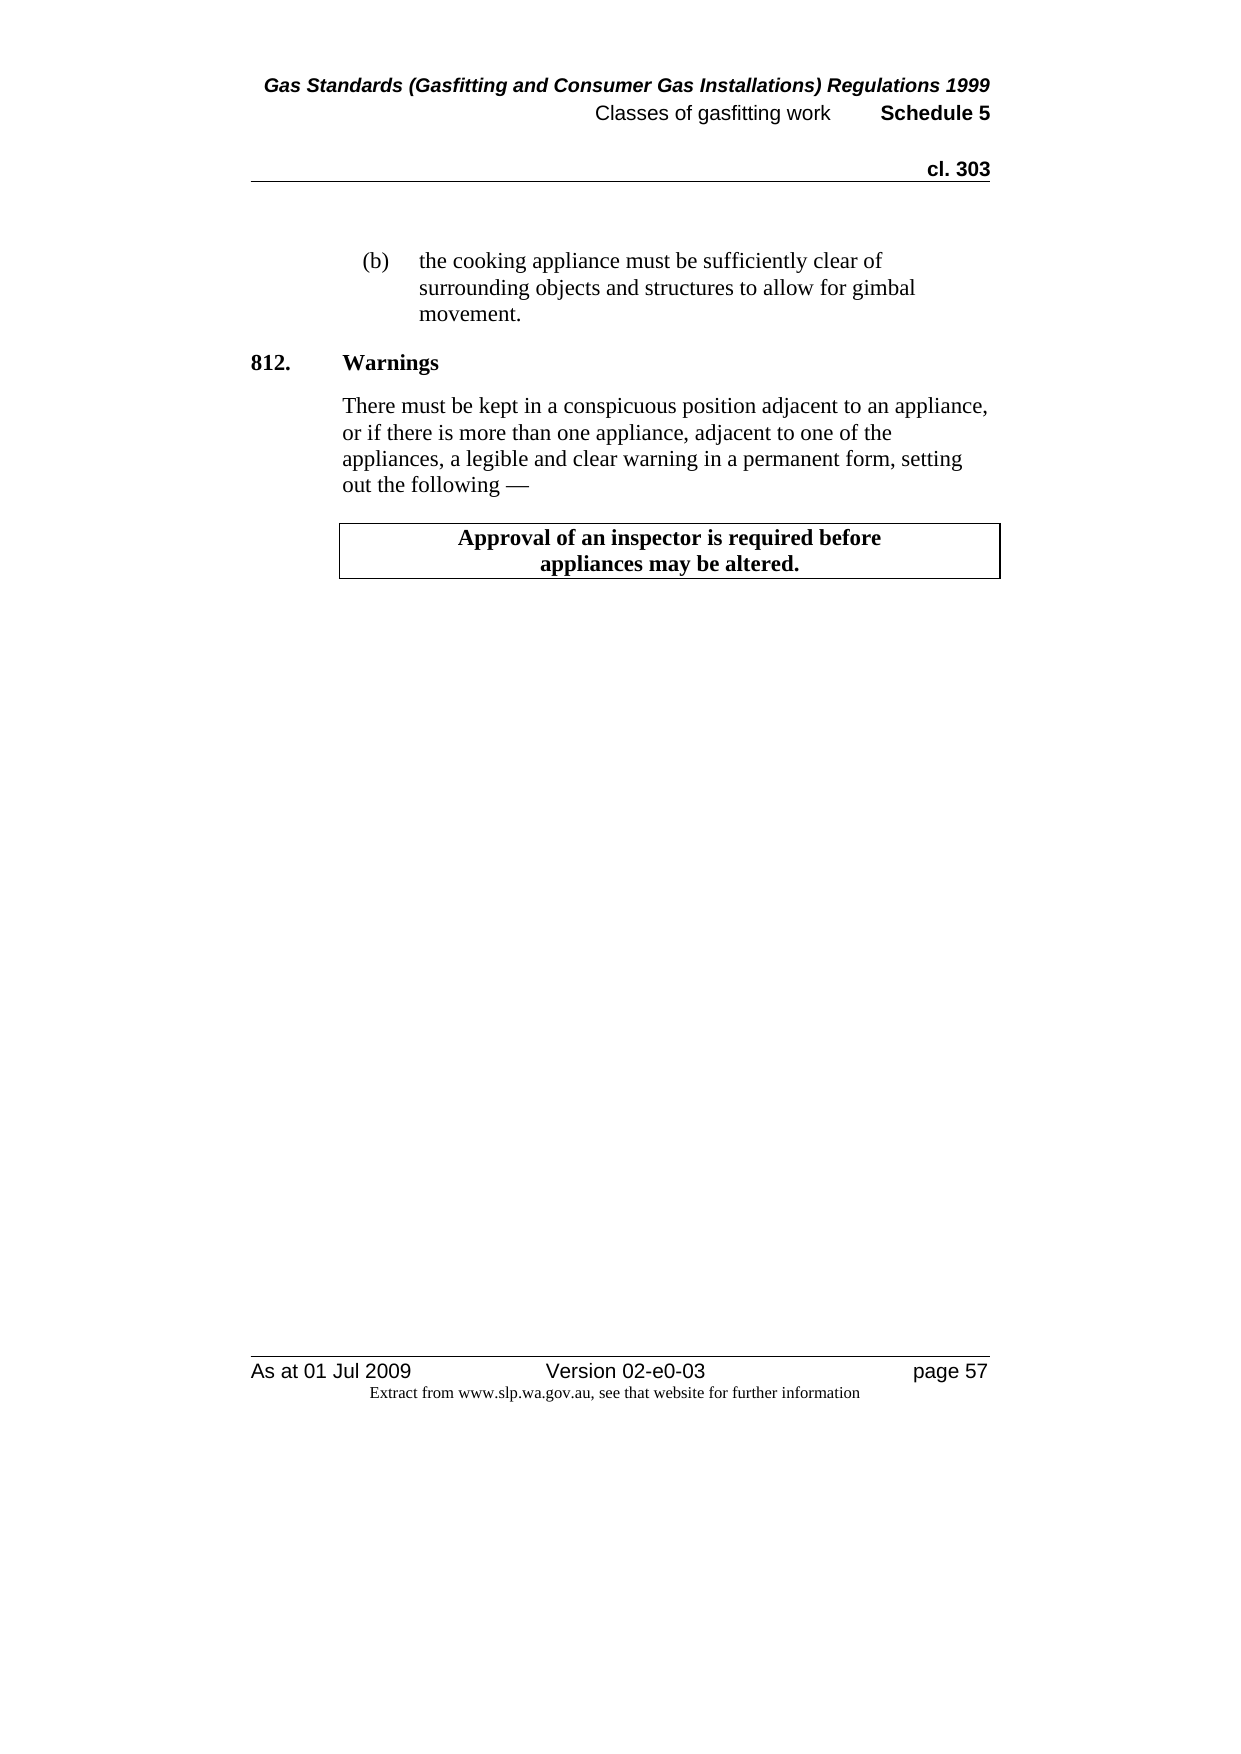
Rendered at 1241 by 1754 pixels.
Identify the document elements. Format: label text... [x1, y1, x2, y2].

table_header Approval of an inspector is required before appliances may be altered. [340, 524, 999, 578]
text There must be kept in a conspicuous position adjacent to an appliance, or if there is more than one appliance, adjacent to one of the appliances, a legible and clear warning in a permanent form, setting out the following — [251, 392, 990, 498]
text (b) the cooking appliance must be sufficiently clear of surrounding objects and structures to allow for gimbal movement. [251, 247, 990, 327]
subtitle 812. Warnings [251, 349, 990, 376]
